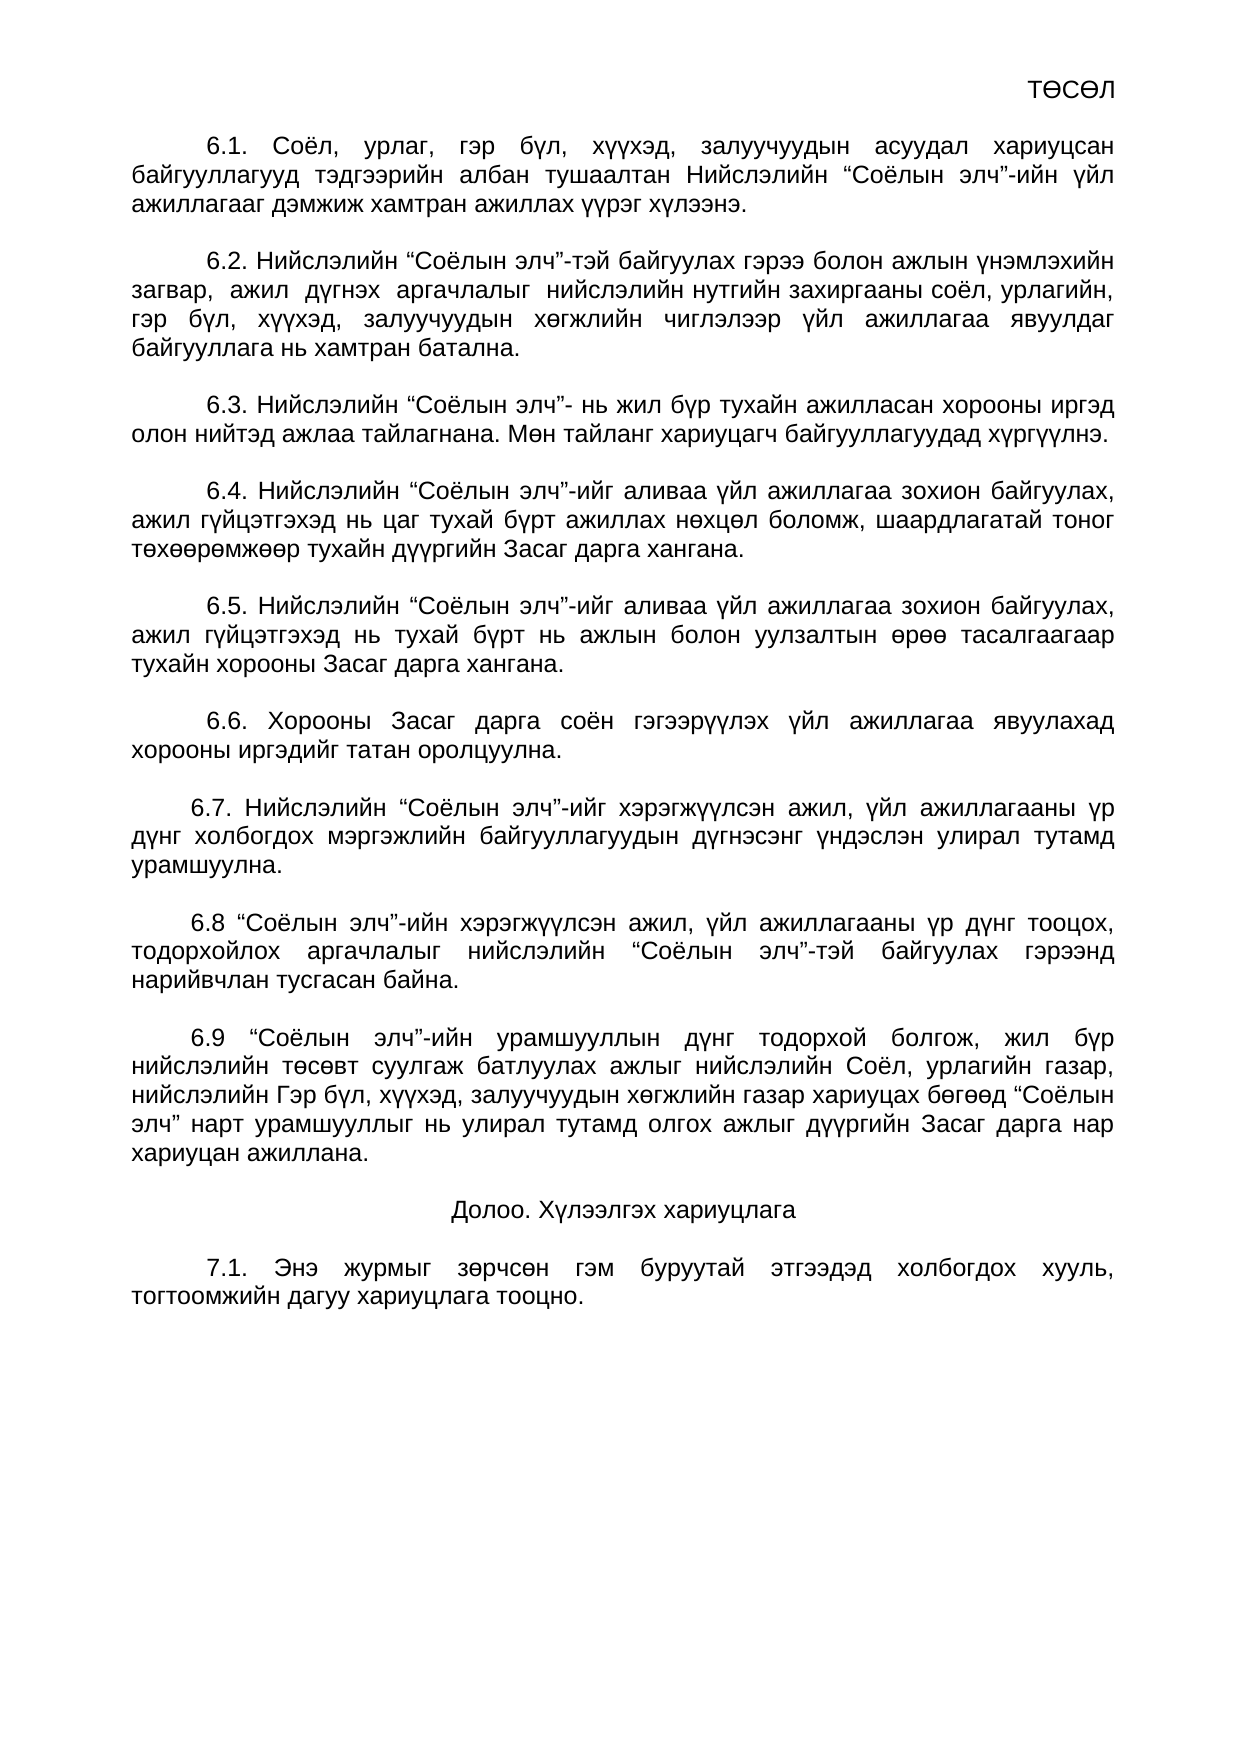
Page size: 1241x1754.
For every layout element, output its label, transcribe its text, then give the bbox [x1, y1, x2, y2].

text 6.7. Нийслэлийн “Соёлын элч”-ийг хэрэгжүүлсэн ажил, үйл ажиллагааны үр дүнг холбогдох мэргэжлийн байгууллагуудын дүгнэсэнг үндэслэн улирал тутамд урамшуулна. [131, 792, 1116, 879]
text Долоо. Хүлээлгэх хариуцлага [131, 1195, 1116, 1224]
text 6.6. Хорооны Засаг дарга соён гэгээрүүлэх үйл ажиллагаа явуулахад хорооны иргэдийг татан оролцуулна. [131, 706, 1116, 764]
text 6.9 “Соёлын элч”-ийн урамшууллын дүнг тодорхой болгож, жил бүр нийслэлийн төсөвт суулгаж батлуулах ажлыг нийслэлийн Соёл, урлагийн газар, нийслэлийн Гэр бүл, хүүхэд, залуучуудын хөгжлийн газар хариуцах бөгөөд “Соёлын элч” нарт урамшууллыг нь улирал тутамд олгох ажлыг дүүргийн Засаг дарга нар хариуцан ажиллана. [131, 1022, 1116, 1166]
text 6.5. Нийслэлийн “Соёлын элч”-ийг аливаа үйл ажиллагаа зохион байгуулах, ажил гүйцэтгэхэд нь тухай бүрт нь ажлын болон уулзалтын өрөө тасалгаагаар тухайн хорооны Засаг дарга хангана. [131, 591, 1116, 677]
text 6.4. Нийслэлийн “Соёлын элч”-ийг аливаа үйл ажиллагаа зохион байгуулах, ажил гүйцэтгэхэд нь цаг тухай бүрт ажиллах нөхцөл боломж, шаардлагатай тоног төхөөрөмжөөр тухайн дүүргийн Засаг дарга хангана. [131, 476, 1116, 562]
text 6.3. Нийслэлийн “Соёлын элч”- нь жил бүр тухайн ажилласан хорооны иргэд олон нийтэд ажлаа тайлагнана. Мөн тайланг хариуцагч байгууллагуудад хүргүүлнэ. [131, 390, 1116, 447]
text 6.2. Нийслэлийн “Соёлын элч”-тэй байгуулах гэрээ болон ажлын үнэмлэхийн загвар, ажил дүгнэх аргачлалыг нийслэлийн нутгийн захиргааны соёл, урлагийн, гэр бүл, хүүхэд, залуучуудын хөгжлийн чиглэлээр үйл ажиллагаа явуулдаг байгууллага нь хамтран батална. [131, 246, 1116, 361]
text 6.1. Соёл, урлаг, гэр бүл, хүүхэд, залуучуудын асуудал хариуцсан байгууллагууд тэдгээрийн албан тушаалтан Нийслэлийн “Соёлын элч”-ийн үйл ажиллагааг дэмжиж хамтран ажиллах үүрэг хүлээнэ. [131, 131, 1116, 217]
text 6.8 “Соёлын элч”-ийн хэрэгжүүлсэн ажил, үйл ажиллагааны үр дүнг тооцох, тодорхойлох аргачлалыг нийслэлийн “Соёлын элч”-тэй байгуулах гэрээнд нарийвчлан тусгасан байна. [131, 907, 1116, 994]
text 7.1. Энэ журмыг зөрчсөн гэм буруутай этгээдэд холбогдох хууль, тогтоомжийн дагуу хариуцлага тооцно. [131, 1252, 1116, 1310]
